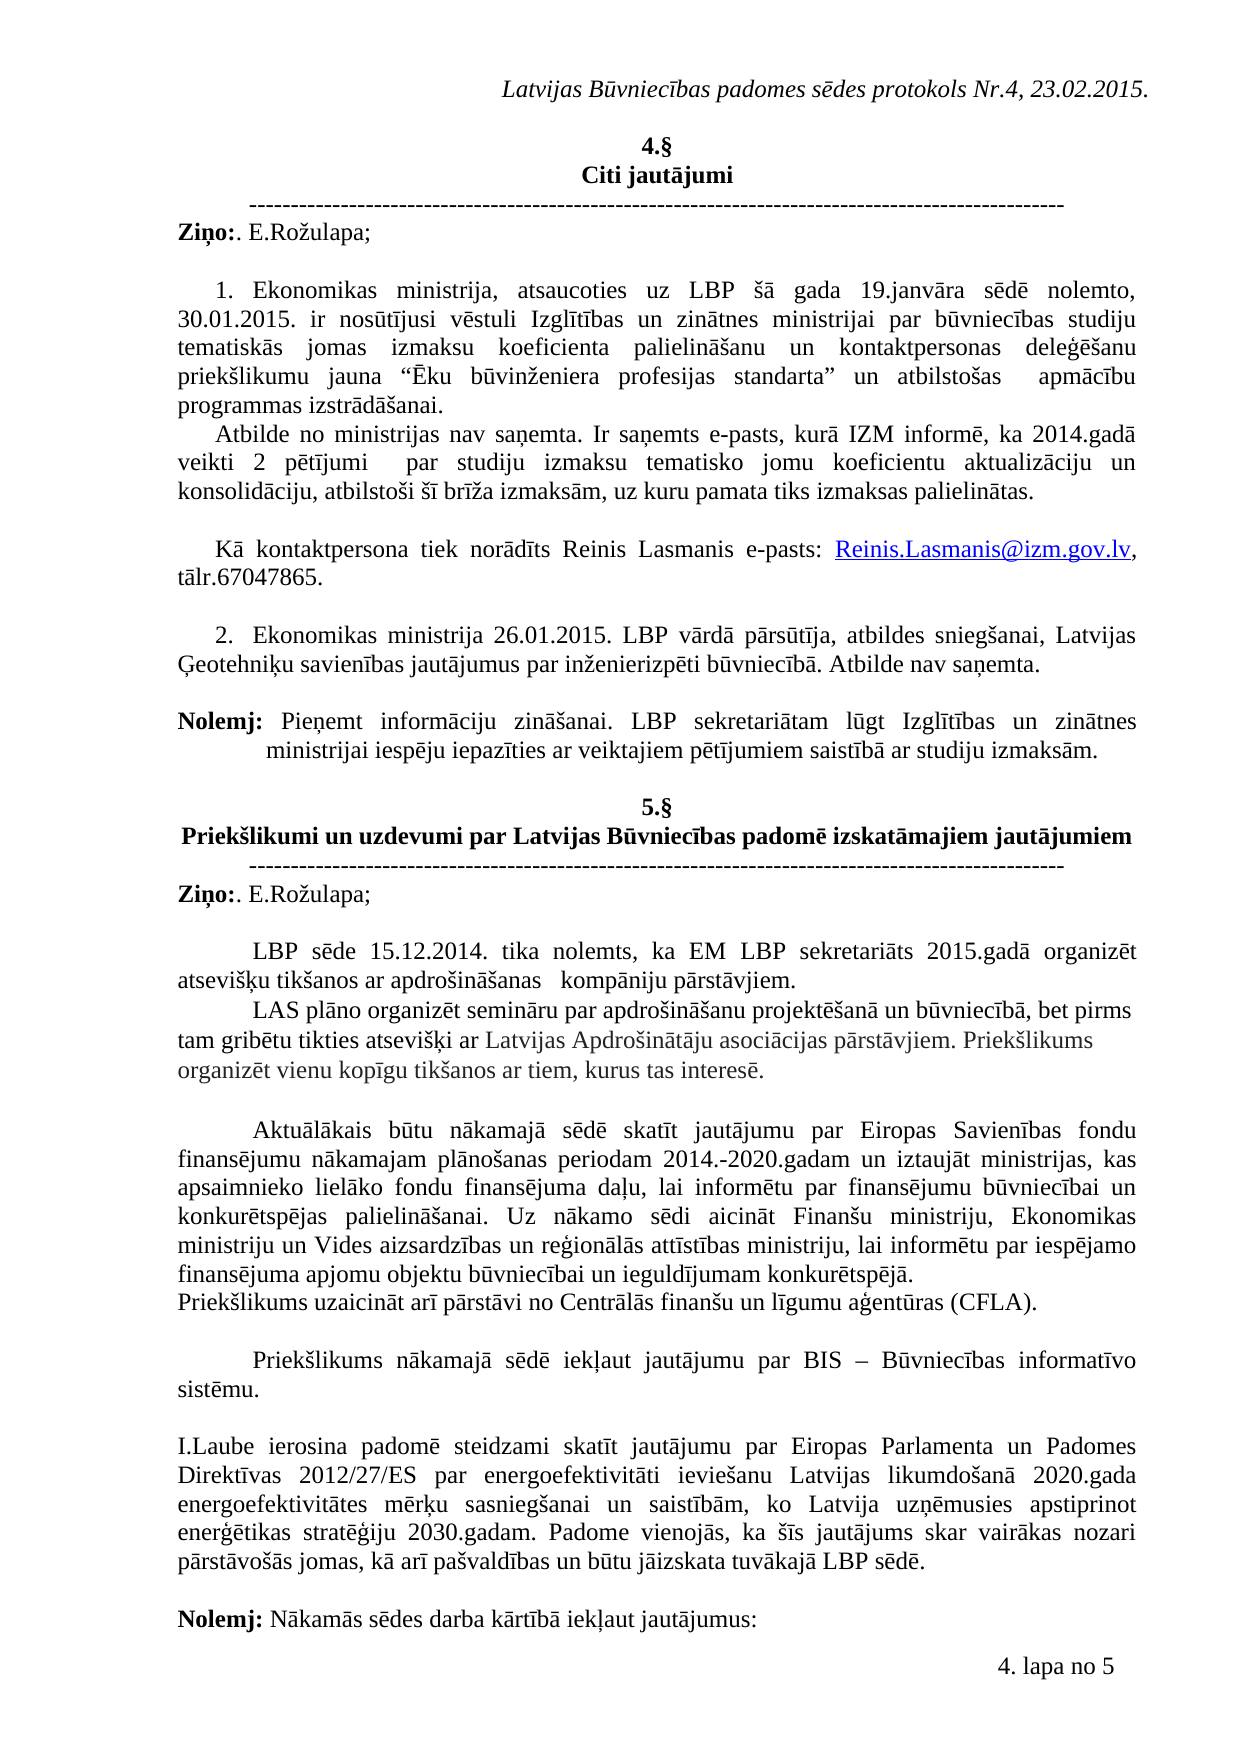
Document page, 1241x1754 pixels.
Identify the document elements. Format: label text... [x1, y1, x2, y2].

text -------------------------------------------------------------------------------------------------- [177, 850, 1137, 879]
list Ekonomikas ministrija, atsaucoties uz LBP šā gada 19.janvāra sēdē nolemto, 30.01.2015. ir nosūtījusi vēstuli Izglītības un zinātnes ministrijai par būvniecības studiju tematiskās jomas izmaksu koeficienta palielināšanu un kontaktpersonas deleģēšanu priekšlikumu jauna “Ēku būvinženiera profesijas standarta” un atbilstošas apmācību programmas izstrādāšanai. [177, 275, 1137, 419]
text -------------------------------------------------------------------------------------------------- [177, 189, 1137, 217]
text Priekšlikums uzaicināt arī pārstāvi no Centrālās finanšu un līgumu aģentūras (CFLA). [177, 1287, 1137, 1316]
list Kā kontaktpersona tiek norādīts Reinis Lasmanis e-pasts: Reinis.Lasmanis@izm.gov.lv, tālr.67047865. [177, 534, 1137, 591]
text Ziņo:. E.Rožulapa; [177, 879, 1137, 907]
list Atbilde no ministrijas nav saņemta. Ir saņemts e-pasts, kurā IZM informē, ka 2014.gadā veikti 2 pētījumi par studiju izmaksu tematisko jomu koeficientu aktualizāciju un konsolidāciju, atbilstoši šī brīža izmaksām, uz kuru pamata tiks izmaksas palielinātas. [177, 419, 1137, 505]
list Ekonomikas ministrija 26.01.2015. LBP vārdā pārsūtīja, atbildes sniegšanai, Latvijas Ģeotehniķu savienības jautājumus par inženierizpēti būvniecībā. Atbilde nav saņemta. [177, 620, 1137, 677]
text Priekšlikums nākamajā sēdē iekļaut jautājumu par BIS – Būvniecības informatīvo sistēmu. [177, 1345, 1137, 1402]
text LBP sēde 15.12.2014. tika nolemts, ka EM LBP sekretariāts 2015.gadā organizēt atsevišķu tikšanos ar apdrošināšanas kompāniju pārstāvjiem. [177, 936, 1137, 994]
text I.Laube ierosina padomē steidzami skatīt jautājumu par Eiropas Parlamenta un Padomes Direktīvas 2012/27/ES par energoefektivitāti ieviešanu Latvijas likumdošanā 2020.gada energoefektivitātes mērķu sasniegšanai un saistībām, ko Latvija uzņēmusies apstiprinot enerģētikas stratēģiju 2030.gadam. Padome vienojās, ka šīs jautājums skar vairākas nozari pārstāvošās jomas, kā arī pašvaldības un būtu jāizskata tuvākajā LBP sēdē. [177, 1431, 1137, 1575]
text Priekšlikumi un uzdevumi par Latvijas Būvniecības padomē izskatāmajiem jautājumiem [177, 821, 1137, 850]
text Ziņo:. E.Rožulapa; [177, 217, 1137, 246]
text 5.§ [177, 792, 1137, 821]
text Nolemj: Nākamās sēdes darba kārtībā iekļaut jautājumus: [177, 1604, 1137, 1632]
text Citi jautājumi [177, 160, 1137, 189]
text 4.§ [177, 131, 1137, 160]
text Nolemj: Pieņemt informāciju zināšanai. LBP sekretariātam lūgt Izglītības un zinātnes ministrijai iespēju iepazīties ar veiktajiem pētījumiem saistībā ar studiju izmaksām. [177, 706, 1137, 764]
text Aktuālākais būtu nākamajā sēdē skatīt jautājumu par Eiropas Savienības fondu finansējumu nākamajam plānošanas periodam 2014.-2020.gadam un iztaujāt ministrijas, kas apsaimnieko lielāko fondu finansējuma daļu, lai informētu par finansējumu būvniecībai un konkurētspējas palielināšanai. Uz nākamo sēdi aicināt Finanšu ministriju, Ekonomikas ministriju un Vides aizsardzības un reģionālās attīstības ministriju, lai informētu par iespējamo finansējuma apjomu objektu būvniecībai un ieguldījumam konkurētspējā. [177, 1115, 1137, 1287]
subtitle LAS plāno organizēt semināru par apdrošināšanu projektēšanā un būvniecībā, bet pirms tam gribētu tikties atsevišķi ar Latvijas Apdrošinātāju asociācijas pārstāvjiem. Priekšlikums organizēt vienu kopīgu tikšanos ar tiem, kurus tas interesē. [177, 994, 1152, 1084]
